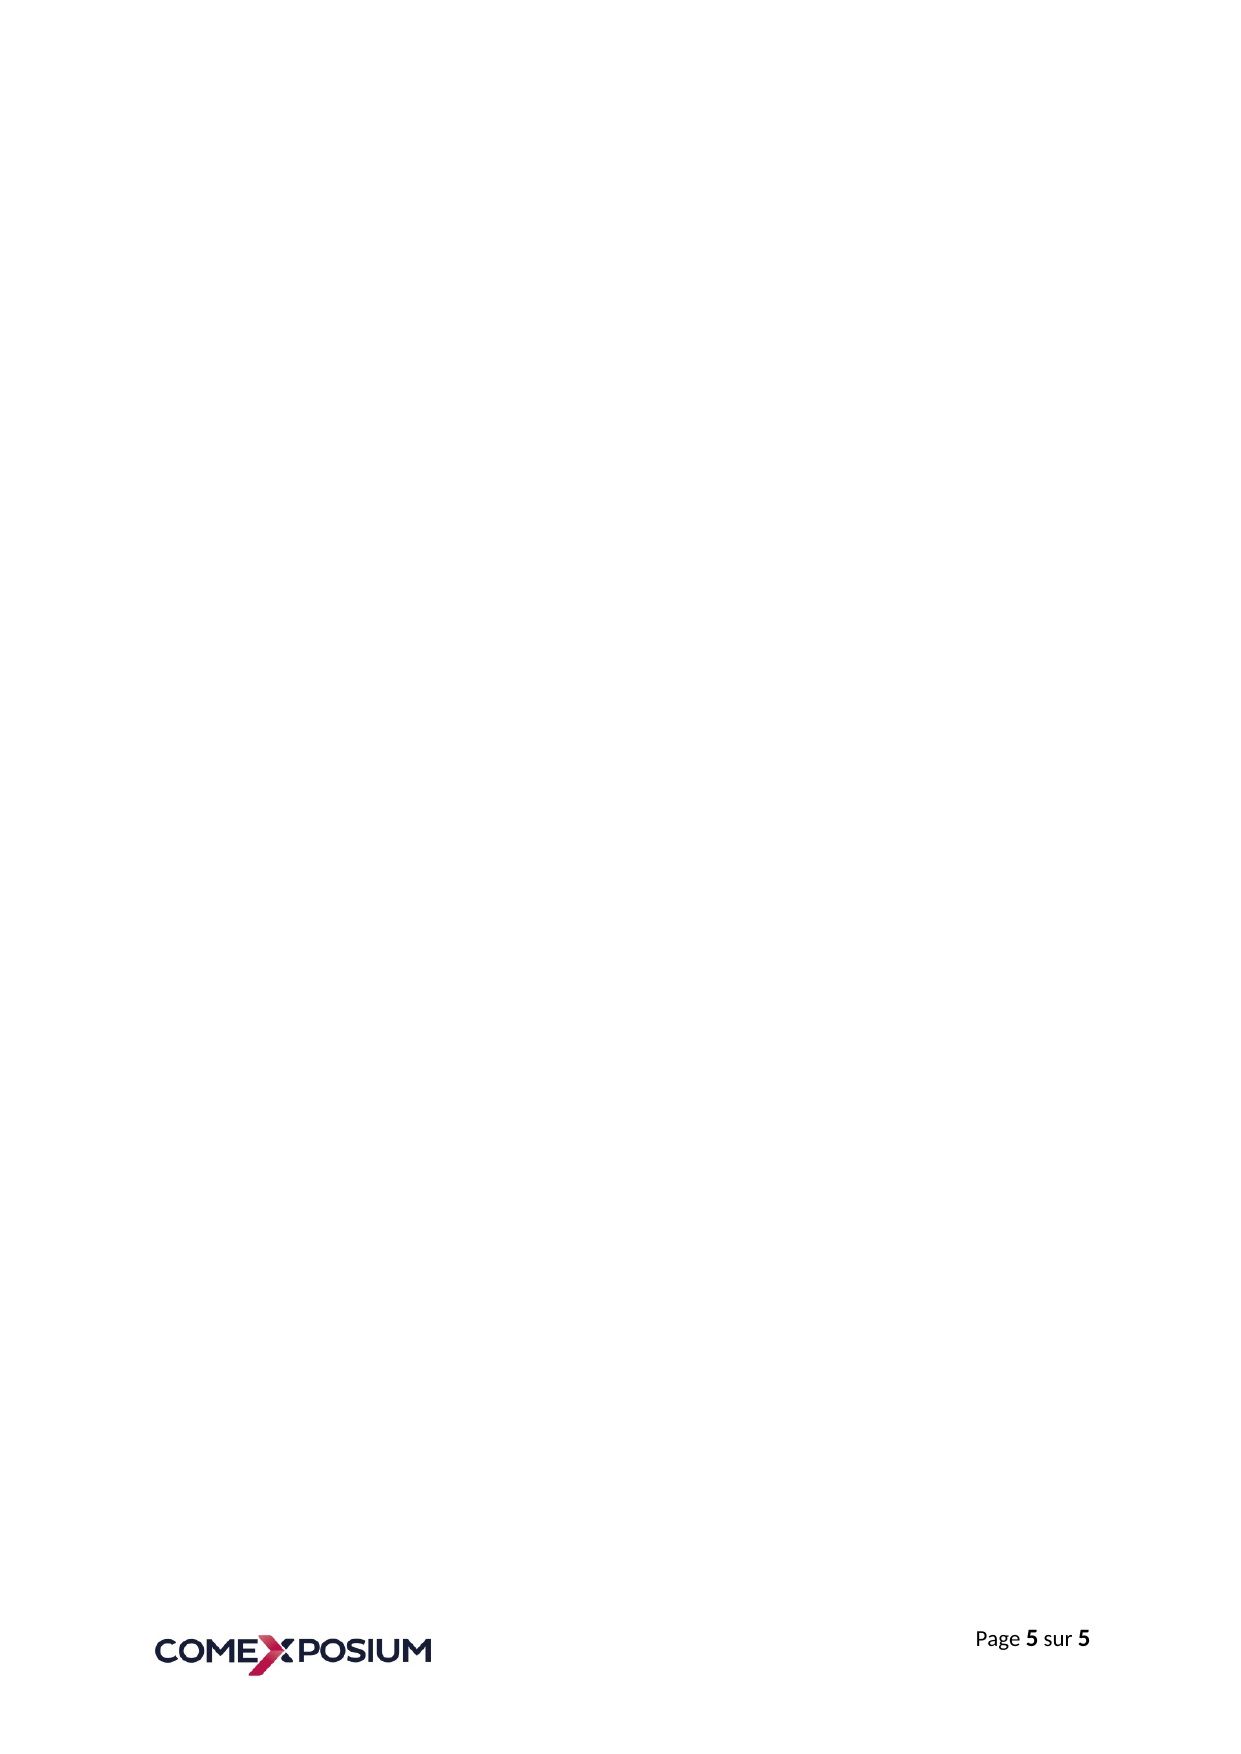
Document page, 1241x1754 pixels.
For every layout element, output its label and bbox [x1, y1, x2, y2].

picture [150, 1620, 435, 1691]
